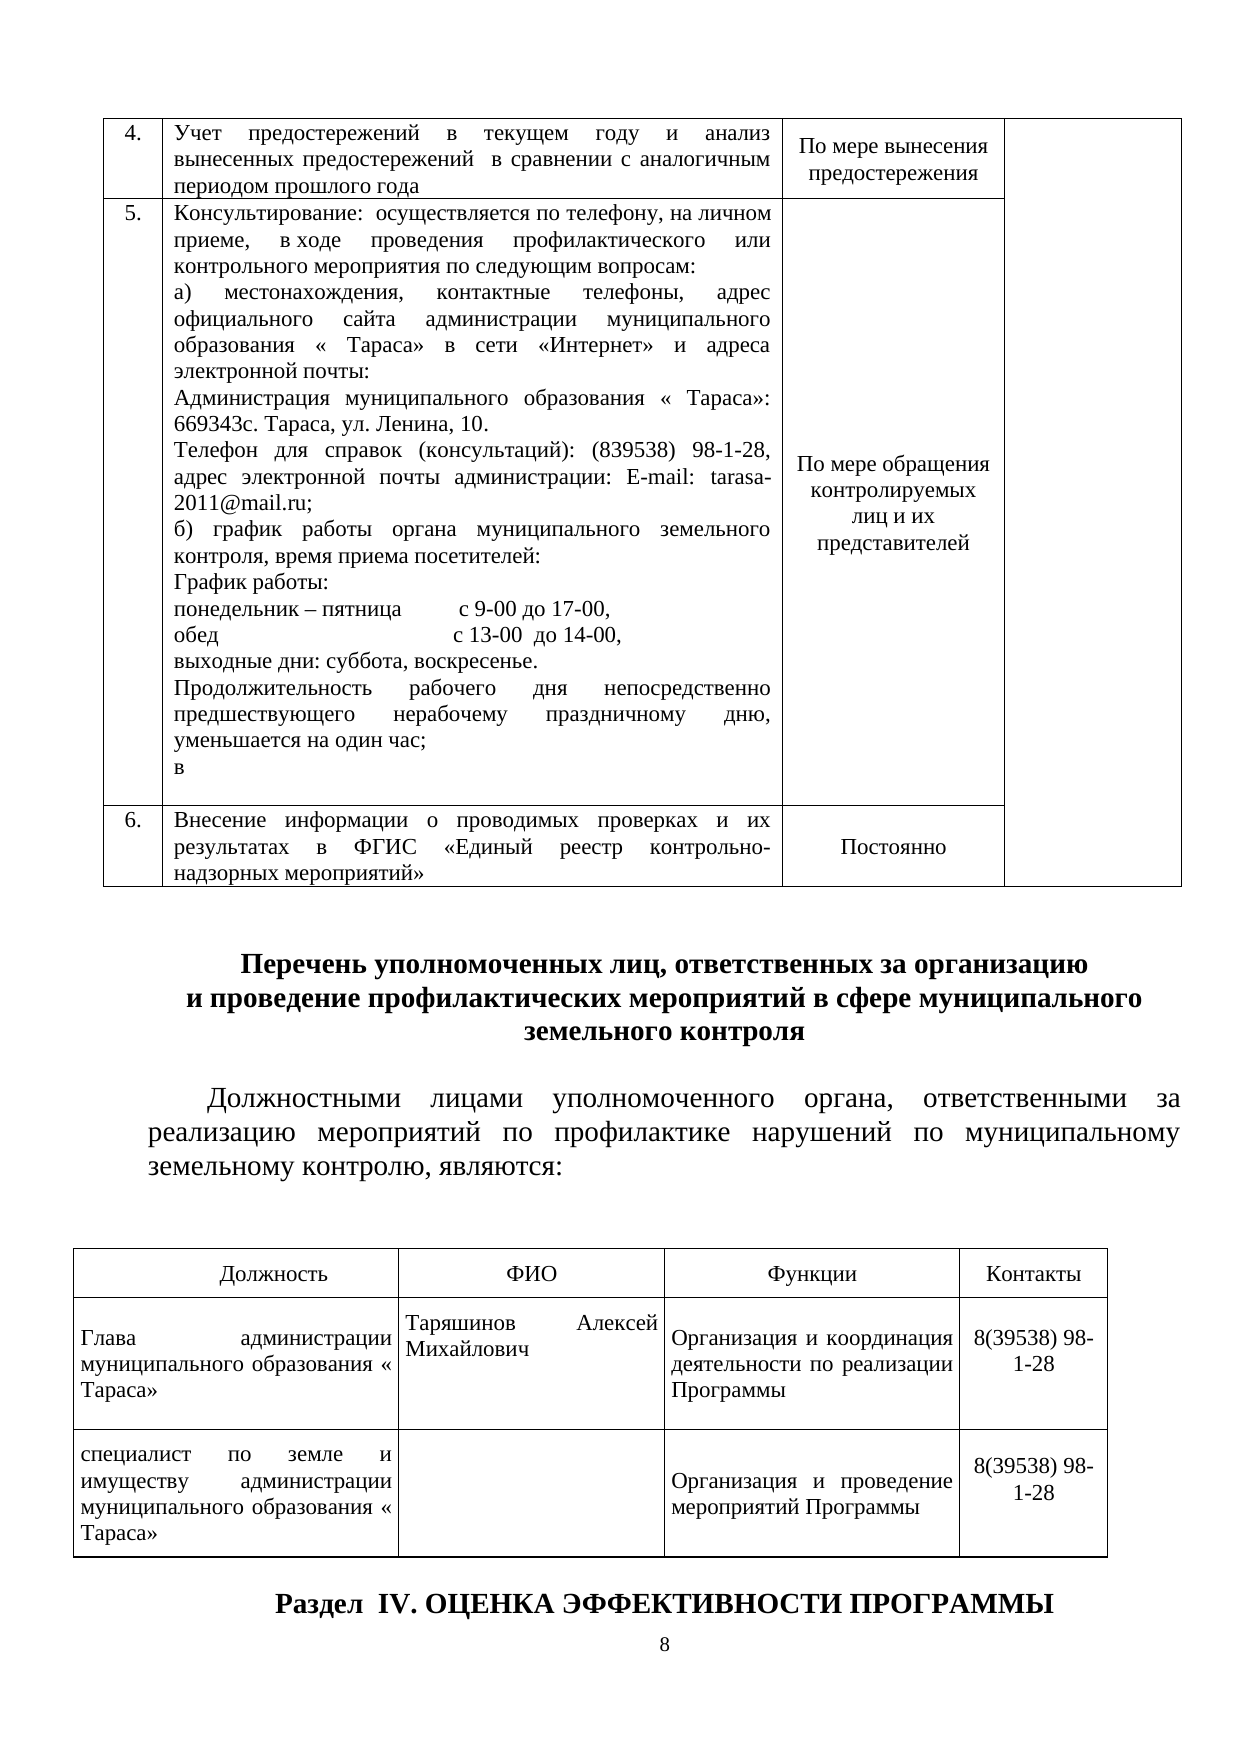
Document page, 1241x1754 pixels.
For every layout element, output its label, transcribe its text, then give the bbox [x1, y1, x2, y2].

text Должностными лицами уполномоченного органа, ответственными за реализацию мероприятий по профилактике нарушений по муниципальному земельному контролю, являются: [148, 1081, 1181, 1181]
table_cell По мере вынесения предостережения [783, 119, 1004, 198]
table_cell 4. [104, 119, 162, 198]
table_cell Глава администрации муниципального образования « Тараса» [74, 1298, 398, 1429]
table_cell 8(39538) 98-1-28 [960, 1430, 1107, 1556]
table_cell 8(39538) 98-1-28 [960, 1298, 1107, 1429]
table_cell Консультирование: осуществляется по телефону, на личном приеме, в ходе проведения профилактического или контрольного мероприятия по следующим вопросам: а) местонахождения, контактные телефоны, адрес официального сайта администрации муниципального образования « Тараса» в сети «Интернет» и адреса электронной почты: Администрация муниципального образования « Тараса»: 669343с. Тараса, ул. Ленина, 10. Телефон для справок (консультаций): (839538) 98-1-28, адрес электронной почты администрации: Е-mail: tarasa-2011@mail.ru; б) график работы органа муниципального земельного контроля, время приема посетителей: График работы: понедельник – пятница с 9-00 до 17-00, обед с 13-00 до 14-00, выходные дни: суббота, воскресенье. Продолжительность рабочего дня непосредственно предшествующего нерабочему праздничному дню, уменьшается на один час; в [163, 199, 782, 805]
table_cell 5. [104, 199, 162, 805]
table_header Должность [74, 1249, 398, 1297]
table_cell По мере обращения контролируемых лиц и их представителей [783, 199, 1004, 805]
table_cell 6. [104, 806, 162, 886]
table_cell [399, 1430, 664, 1556]
table_cell специалист по земле и имуществу администрации муниципального образования « Тараса» [74, 1430, 398, 1556]
title Перечень уполномоченных лиц, ответственных за организацию [148, 946, 1181, 980]
table_cell Постоянно [783, 806, 1004, 886]
table_cell Организация и проведение мероприятий Программы [665, 1430, 959, 1556]
table_header Функции [665, 1249, 959, 1297]
title и проведение профилактических мероприятий в сфере муниципального земельного контроля [148, 980, 1181, 1047]
table_cell Организация и координация деятельности по реализации Программы [665, 1298, 959, 1429]
table_cell Внесение информации о проводимых проверках и их результатах в ФГИС «Единый реестр контрольно- надзорных мероприятий» [163, 806, 782, 886]
table_cell Таряшинов Алексей Михайлович [399, 1298, 664, 1429]
title Раздел IV. ОЦЕНКА ЭФФЕКТИВНОСТИ ПРОГРАММЫ [148, 1586, 1181, 1620]
table_header ФИО [399, 1249, 664, 1297]
table_cell Учет предостережений в текущем году и анализ вынесенных предостережений в сравнении с аналогичным периодом прошлого года [163, 119, 782, 198]
table_header Контакты [960, 1249, 1107, 1297]
